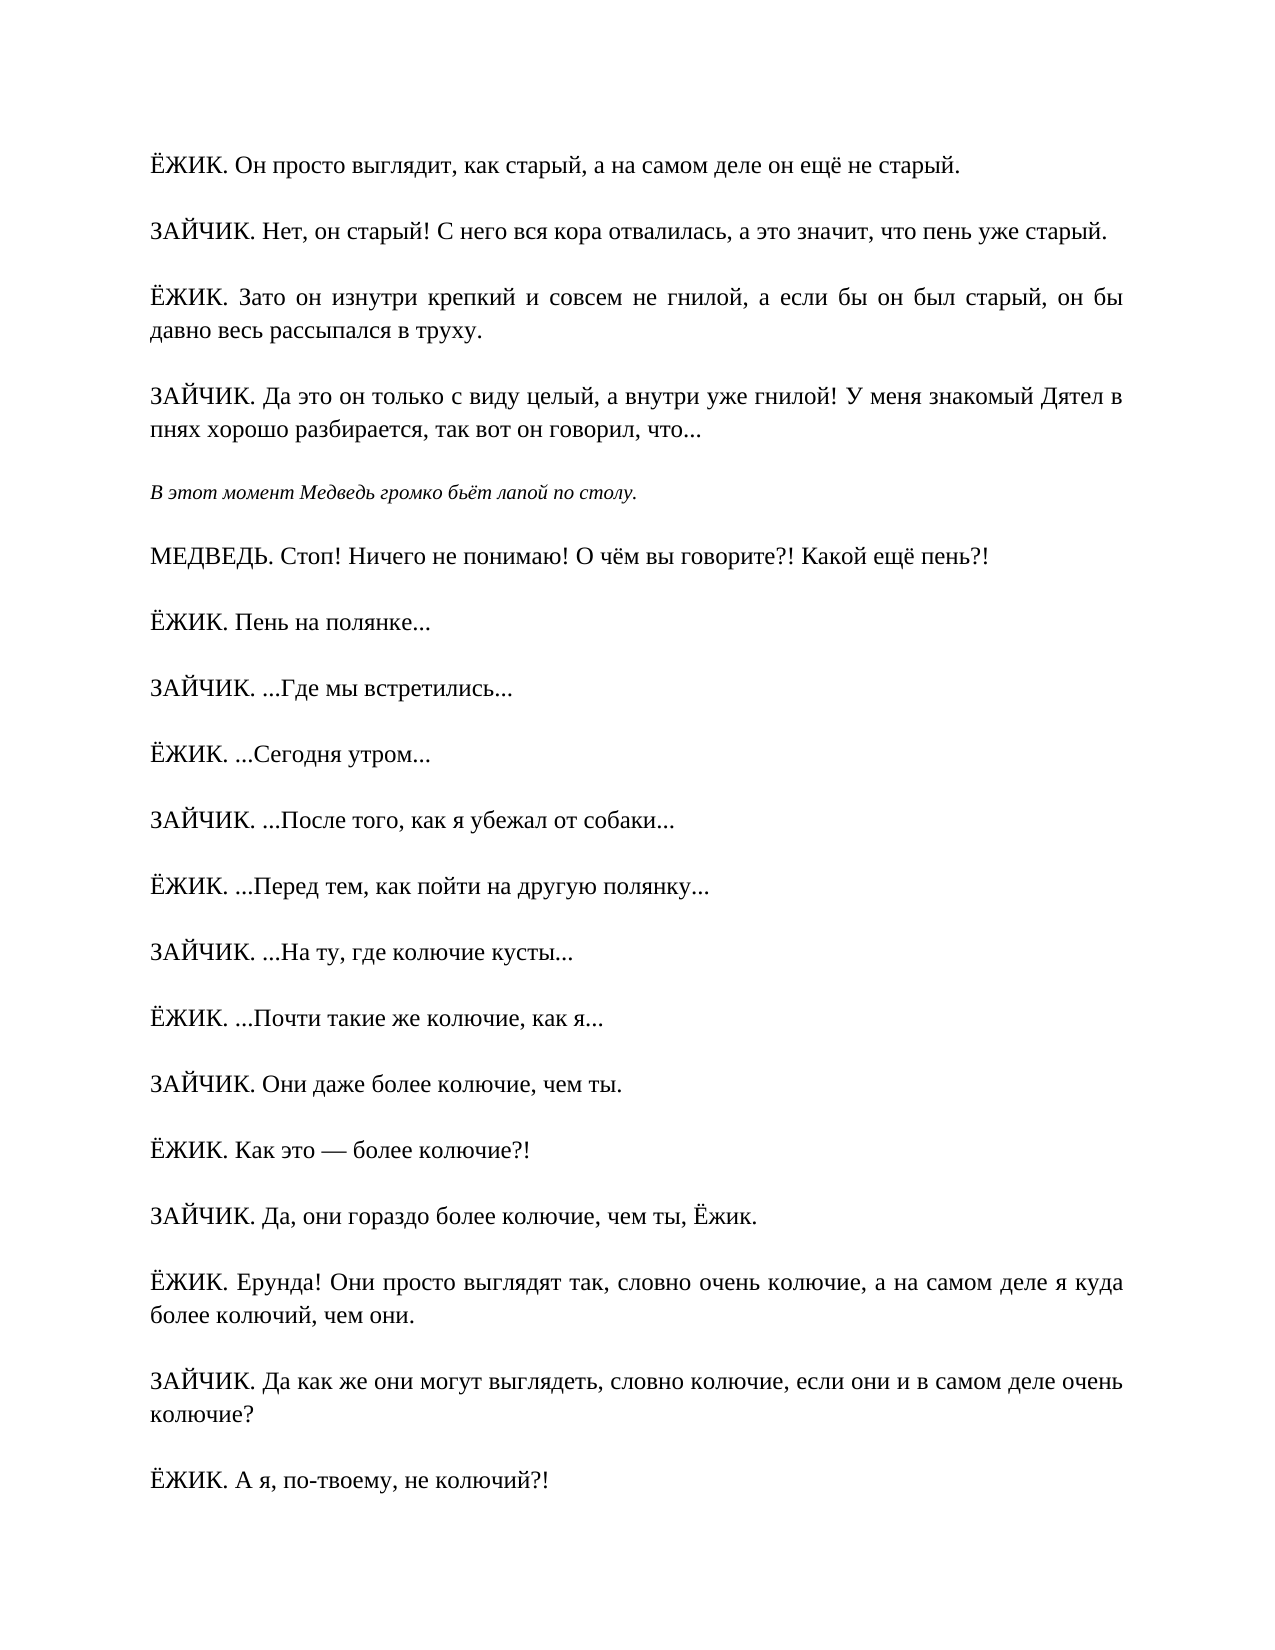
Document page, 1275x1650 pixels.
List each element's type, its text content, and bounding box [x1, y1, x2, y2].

text ЗАЙЧИК. ...После того, как я убежал от собаки... [150, 805, 1125, 834]
text ЗАЙЧИК. Да это он только с виду целый, а внутри уже гнилой! У меня знакомый Дятел в пнях хорошо разбирается, так вот он говорил, что... [150, 381, 1125, 443]
text ЗАЙЧИК. ...Где мы встретились... [150, 673, 1125, 702]
text ЗАЙЧИК. Да, они гораздо более колючие, чем ты, Ёжик. [150, 1201, 1125, 1230]
text ЗАЙЧИК. Нет, он старый! С него вся кора отвалилась, а это значит, что пень уже старый. [150, 216, 1125, 245]
text ЁЖИК. ...Перед тем, как пойти на другую полянку... [150, 871, 1125, 900]
text ЗАЙЧИК. Они даже более колючие, чем ты. [150, 1069, 1125, 1098]
text ЁЖИК. Ерунда! Они просто выглядят так, словно очень колючие, а на самом деле я куда более колючий, чем они. [150, 1267, 1125, 1329]
text ЁЖИК. Как это — более колючие?! [150, 1135, 1125, 1164]
text ЗАЙЧИК. ...На ту, где колючие кусты... [150, 937, 1125, 966]
text ЗАЙЧИК. Да как же они могут выглядеть, словно колючие, если они и в самом деле очень колючие? [150, 1366, 1125, 1428]
text ЁЖИК. Он просто выглядит, как старый, а на самом деле он ещё не старый. [150, 150, 1125, 179]
text МЕДВЕДЬ. Стоп! Ничего не понимаю! О чём вы говорите?! Какой ещё пень?! [150, 541, 1125, 569]
text В этот момент Медведь громко бьёт лапой по столу. [150, 480, 1125, 504]
text ЁЖИК. А я, по-твоему, не колючий?! [150, 1465, 1125, 1494]
text ЁЖИК. Пень на полянке... [150, 607, 1125, 636]
text ЁЖИК. ...Сегодня утром... [150, 739, 1125, 768]
text ЁЖИК. ...Почти такие же колючие, как я... [150, 1003, 1125, 1032]
text ЁЖИК. Зато он изнутри крепкий и совсем не гнилой, а если бы он был старый, он бы давно весь рассыпался в труху. [150, 282, 1125, 344]
